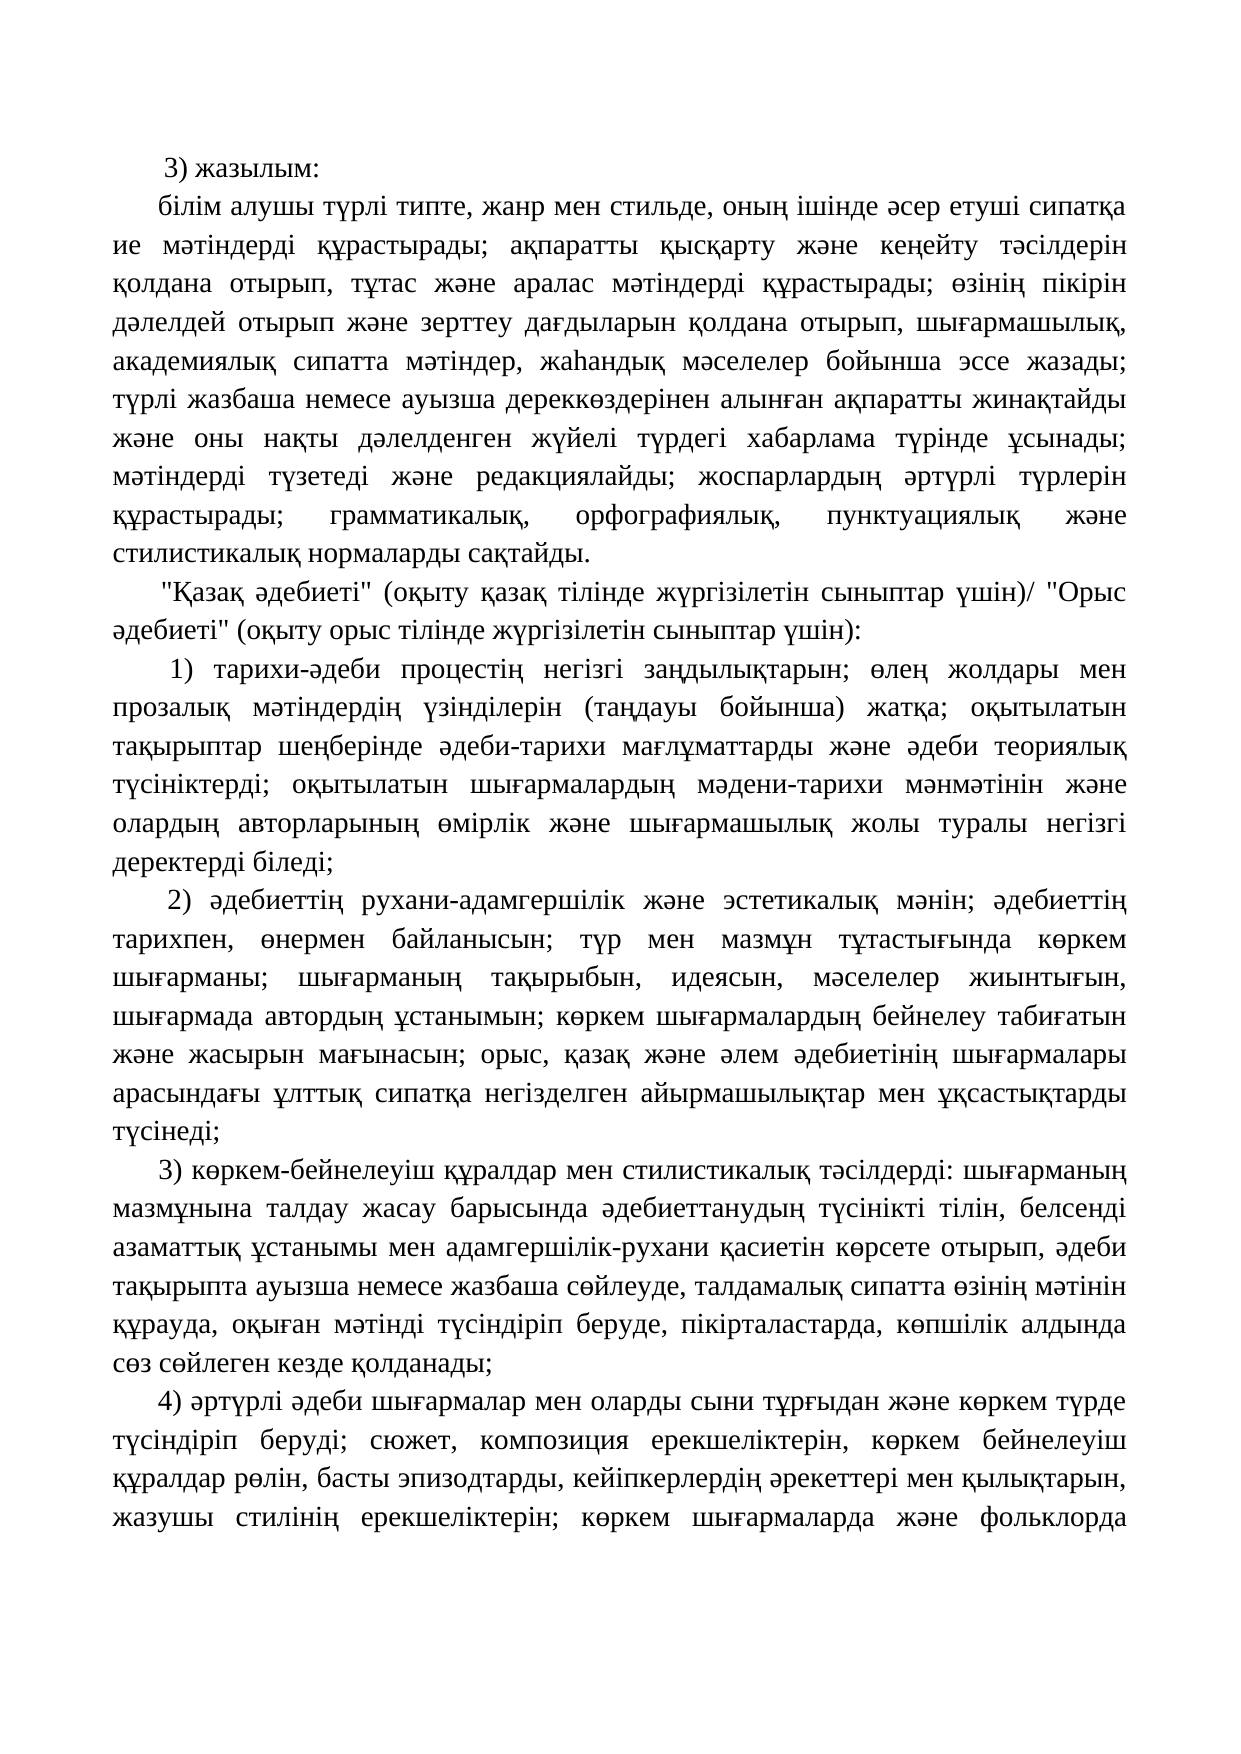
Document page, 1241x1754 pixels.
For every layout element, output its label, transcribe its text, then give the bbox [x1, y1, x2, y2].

text 3) көркем-бейнелеуіш құралдар мен стилистикалық тәсілдерді: шығарманың мазмұнына талдау жасау барысында әдебиеттанудың түсінікті тілін, белсенді азаматтық ұстанымы мен адамгершілік-рухани қасиетін көрсете отырып, әдеби тақырыпта ауызша немесе жазбаша сөйлеуде, талдамалық сипатта өзінің мәтінін құрауда, оқыған мәтінді түсіндіріп беруде, пікірталастарда, көпшілік алдында сөз сөйлеген кезде қолданады; [112, 1152, 1128, 1378]
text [112, 1383, 1128, 1532]
text 2) әдебиеттің рухани-адамгершілік және эстетикалық мәнін; әдебиеттің тарихпен, өнермен байланысын; түр мен мазмұн тұтастығында көркем шығарманы; шығарманың тақырыбын, идеясын, мәселелер жиынтығын, шығармада автордың ұстанымын; көркем шығармалардың бейнелеу табиғатын және жасырын мағынасын; орыс, қазақ және әлем әдебиетінің шығармалары арасындағы ұлттық сипатқа негізделген айырмашылықтар мен ұқсастықтарды түсінеді; [112, 882, 1128, 1147]
text 3) жазылым: [112, 150, 1128, 183]
text 1) тарихи-әдеби процестің негізгі заңдылықтарын; өлең жолдары мен прозалық мәтіндердің үзінділерін (таңдауы бойынша) жатқа; оқытылатын тақырыптар шеңберінде әдеби-тарихи мағлұматтарды және әдеби теориялық түсініктерді; оқытылатын шығармалардың мәдени-тарихи мәнмәтінін және олардың авторларының өмірлік және шығармашылық жолы туралы негізгі деректерді біледі; [112, 651, 1128, 877]
text білім алушы түрлі типте, жанр мен стильде, оның ішінде әсер етуші сипатқа ие мәтіндерді құрастырады; ақпаратты қысқарту және кеңейту тәсілдерін қолдана отырып, тұтас және аралас мәтіндерді құрастырады; өзінің пікірін дәлелдей отырып және зерттеу дағдыларын қолдана отырып, шығармашылық, академиялық сипатта мәтіндер, жаһандық мәселелер бойынша эссе жазады; түрлі жазбаша немесе ауызша дереккөздерінен алынған ақпаратты жинақтайды және оны нақты дәлелденген жүйелі түрдегі хабарлама түрінде ұсынады; мәтіндерді түзетеді және редакциялайды; жоспарлардың әртүрлі түрлерін құрастырады; грамматикалық, орфографиялық, пунктуациялық және стилистикалық нормаларды сақтайды. [112, 188, 1128, 569]
text "Қазақ әдебиеті" (оқыту қазақ тілінде жүргізілетін сыныптар үшін)/ "Орыс әдебиеті" (оқыту орыс тілінде жүргізілетін сыныптар үшін): [112, 574, 1128, 646]
